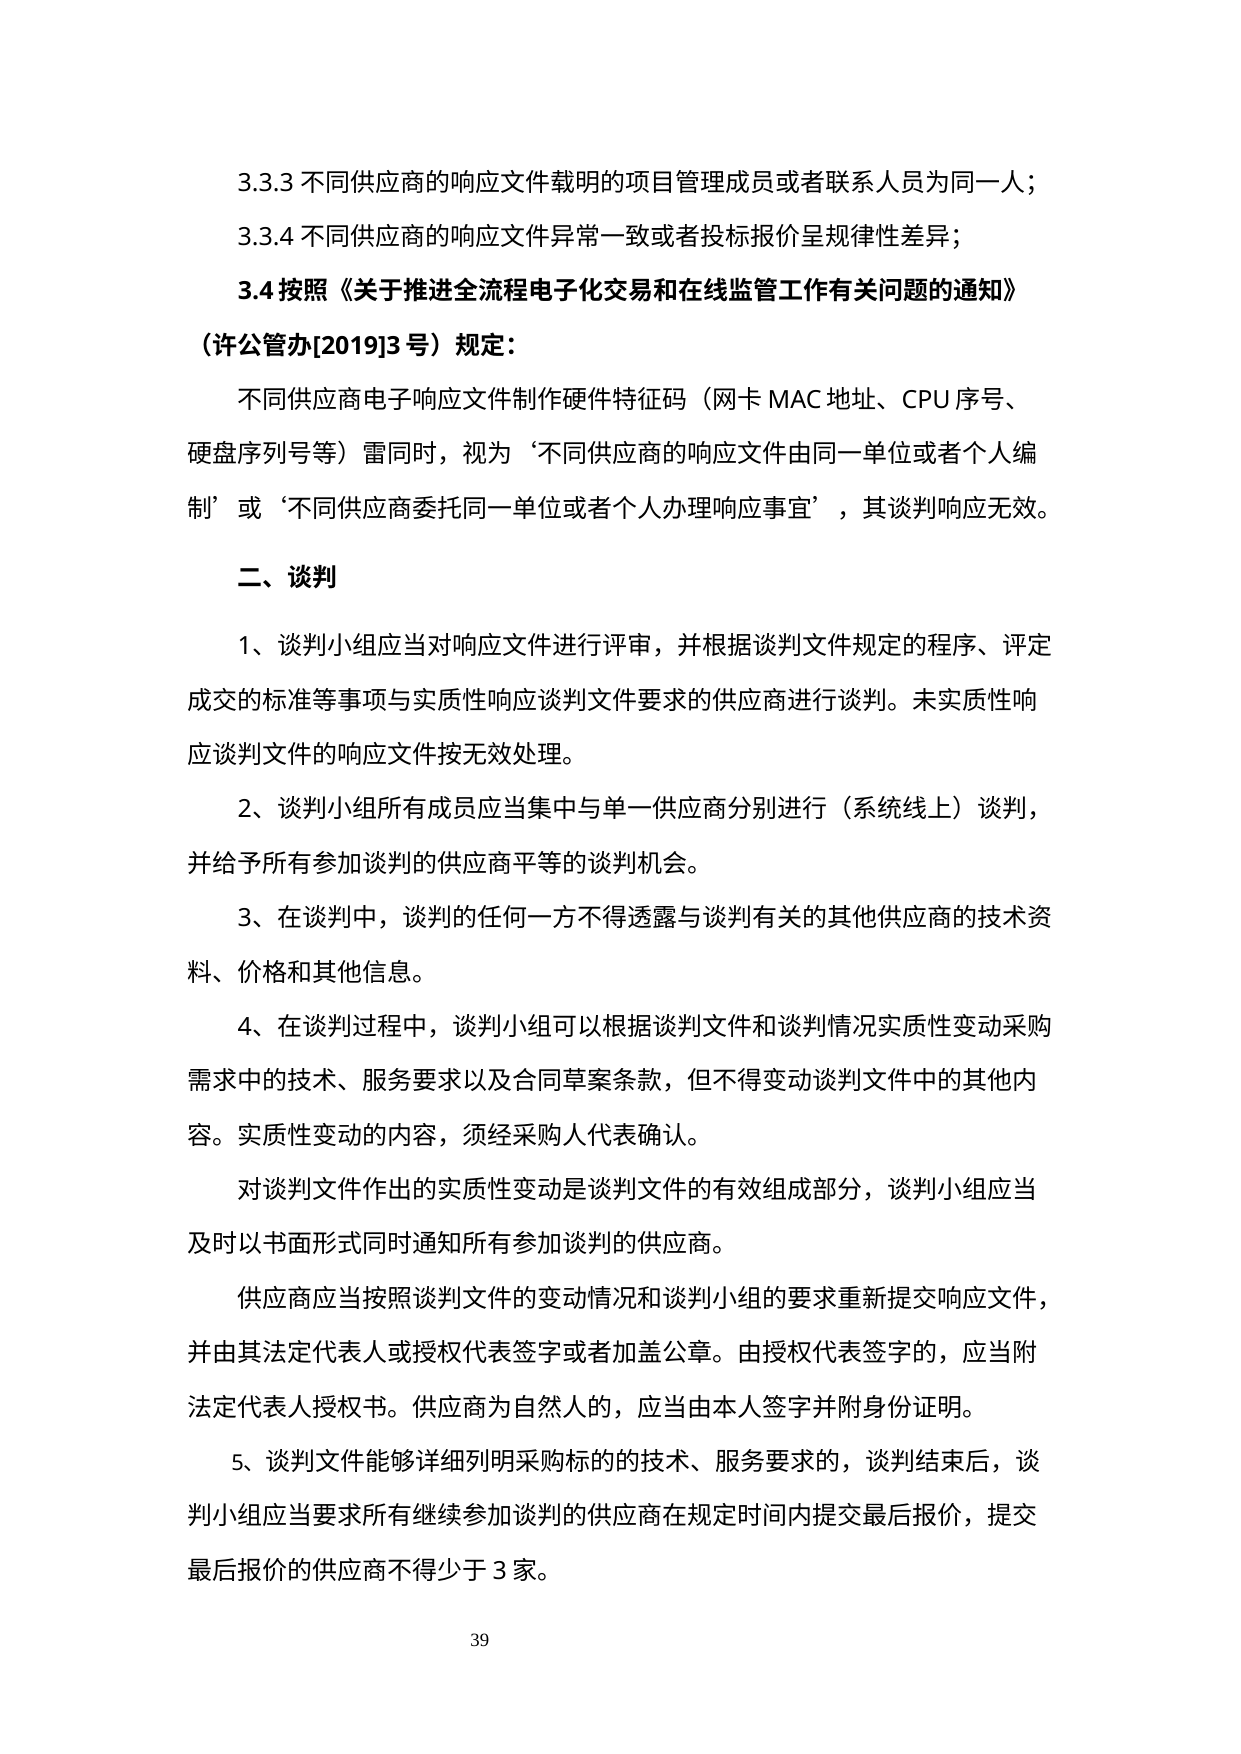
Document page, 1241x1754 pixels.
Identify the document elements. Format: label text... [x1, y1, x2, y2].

text 5、谈判文件能够详细列明采购标的的技术、服务要求的，谈判结束后，谈判小组应当要求所有继续参加谈判的供应商在规定时间内提交最后报价，提交最后报价的供应商不得少于3家。 [187, 1441, 1053, 1586]
text 二、谈判 [187, 543, 1053, 608]
text 2、谈判小组所有成员应当集中与单一供应商分别进行（系统线上）谈判，并给予所有参加谈判的供应商平等的谈判机会。 [187, 789, 1053, 879]
text 1、谈判小组应当对响应文件进行评审，并根据谈判文件规定的程序、评定成交的标准等事项与实质性响应谈判文件要求的供应商进行谈判。未实质性响应谈判文件的响应文件按无效处理。 [187, 626, 1053, 771]
text 3、在谈判中，谈判的任何一方不得透露与谈判有关的其他供应商的技术资料、价格和其他信息。 [187, 898, 1053, 988]
text 3.4按照《关于推进全流程电子化交易和在线监管工作有关问题的通知》（许公管办[2019]3号）规定： [187, 271, 1053, 361]
text 不同供应商电子响应文件制作硬件特征码（网卡MAC地址、CPU序号、硬盘序列号等）雷同时，视为‘不同供应商的响应文件由同一单位或者个人编制’或‘不同供应商委托同一单位或者个人办理响应事宜’，其谈判响应无效。 [187, 379, 1053, 524]
text 供应商应当按照谈判文件的变动情况和谈判小组的要求重新提交响应文件，并由其法定代表人或授权代表签字或者加盖公章。由授权代表签字的，应当附法定代表人授权书。供应商为自然人的，应当由本人签字并附身份证明。 [187, 1278, 1053, 1423]
text 对谈判文件作出的实质性变动是谈判文件的有效组成部分，谈判小组应当及时以书面形式同时通知所有参加谈判的供应商。 [187, 1169, 1053, 1260]
text 3.3.4 不同供应商的响应文件异常一致或者投标报价呈规律性差异； [187, 216, 1053, 253]
text 4、在谈判过程中，谈判小组可以根据谈判文件和谈判情况实质性变动采购需求中的技术、服务要求以及合同草案条款，但不得变动谈判文件中的其他内容。实质性变动的内容，须经采购人代表确认。 [187, 1006, 1053, 1151]
text 3.3.3 不同供应商的响应文件载明的项目管理成员或者联系人员为同一人； [187, 162, 1053, 198]
